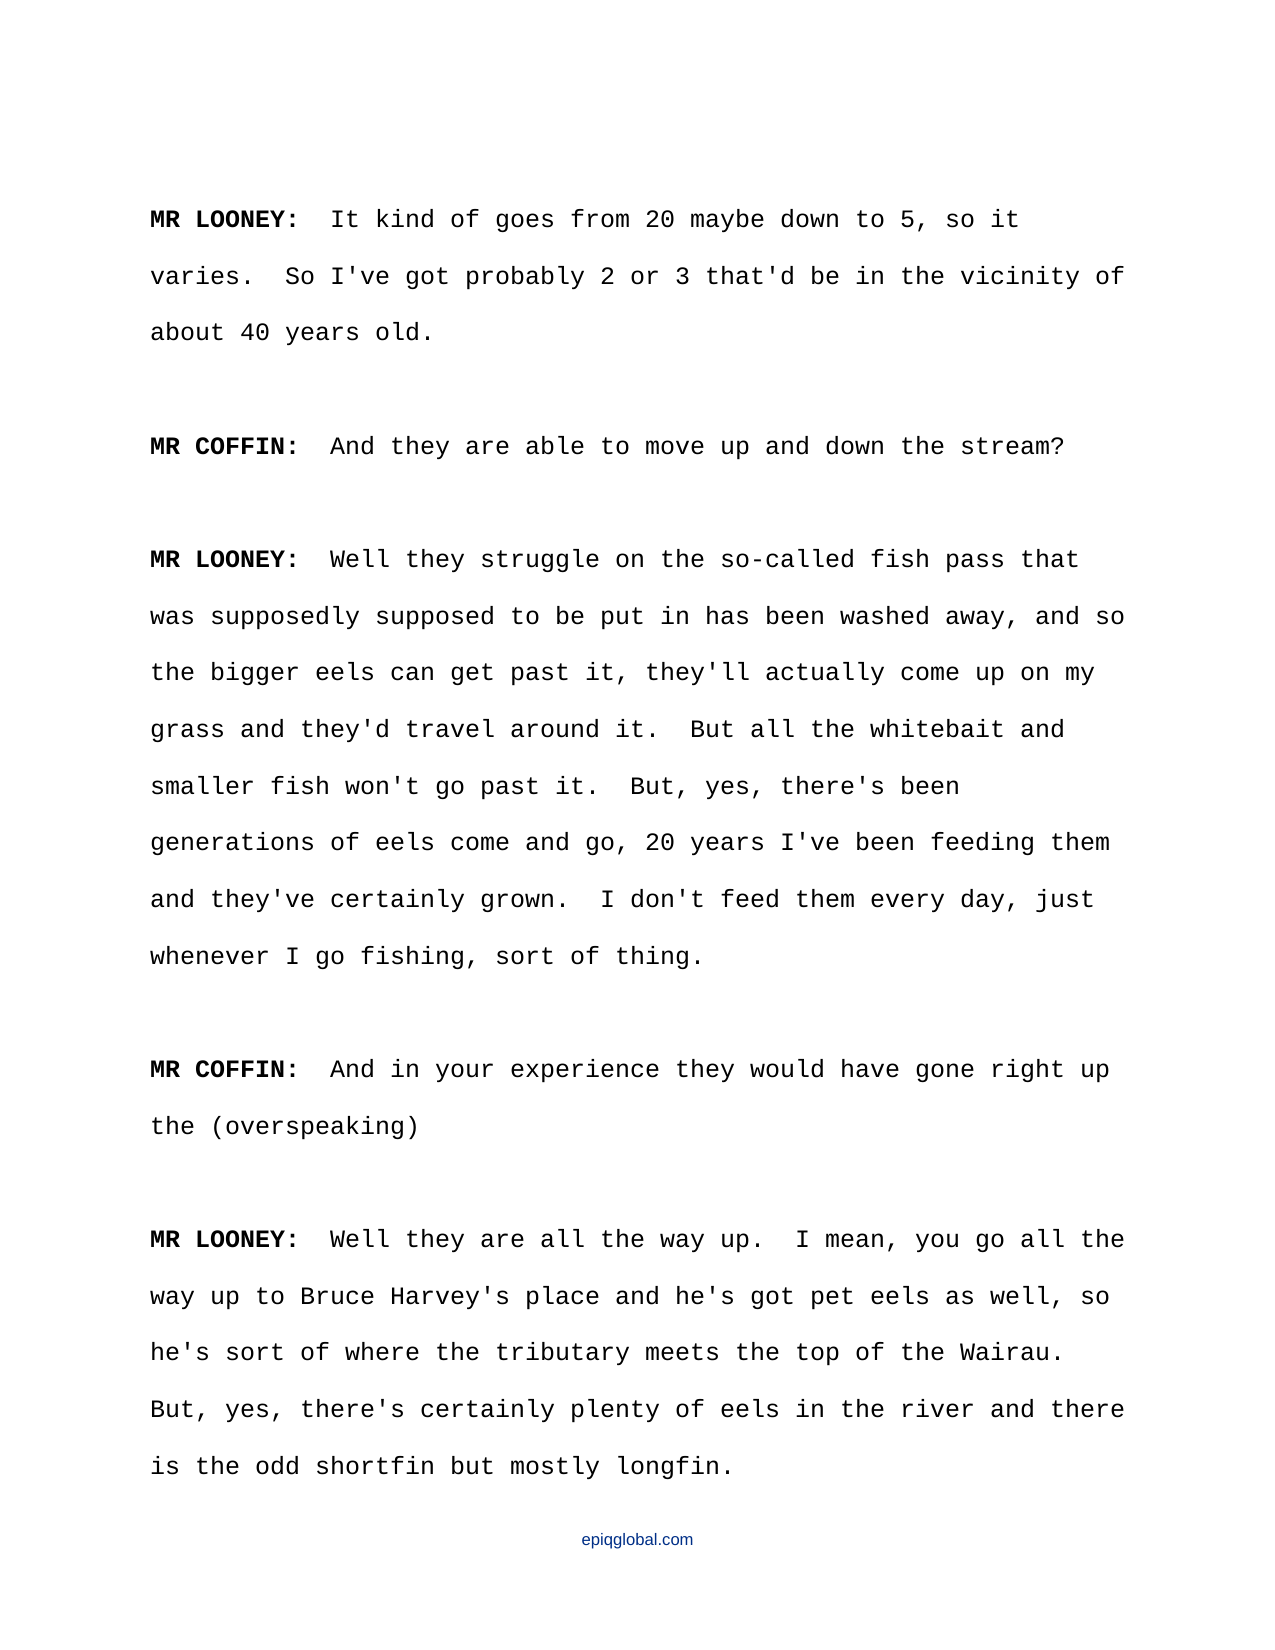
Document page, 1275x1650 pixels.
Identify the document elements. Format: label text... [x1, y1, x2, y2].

text MR LOONEY: Well they struggle on the so-called fish pass that was supposedly supposed to be put in has been washed away, and so the bigger eels can get past it, they'll actually come up on my grass and they'd travel around it. But all the whitebait and smaller fish won't go past it. But, yes, there's been generations of eels come and go, 20 years I've been feeding them and they've certainly grown. I don't feed them every day, just whenever I go fishing, sort of thing. [150, 547, 1125, 972]
text MR COFFIN: And in your experience they would have gone right up the (overspeaking) [150, 1057, 1125, 1142]
text MR LOONEY: It kind of goes from 20 maybe down to 5, so it varies. So I've got probably 2 or 3 that'd be in the vicinity of about 40 years old. [150, 207, 1125, 348]
text MR COFFIN: And they are able to move up and down the stream? [150, 433, 1125, 462]
text MR LOONEY: Well they are all the way up. I mean, you go all the way up to Bruce Harvey's place and he's got pet eels as well, so he's sort of where the tributary meets the top of the Wairau. But, yes, there's certainly plenty of eels in the river and there is the odd shortfin but mostly longfin. [150, 1227, 1125, 1482]
